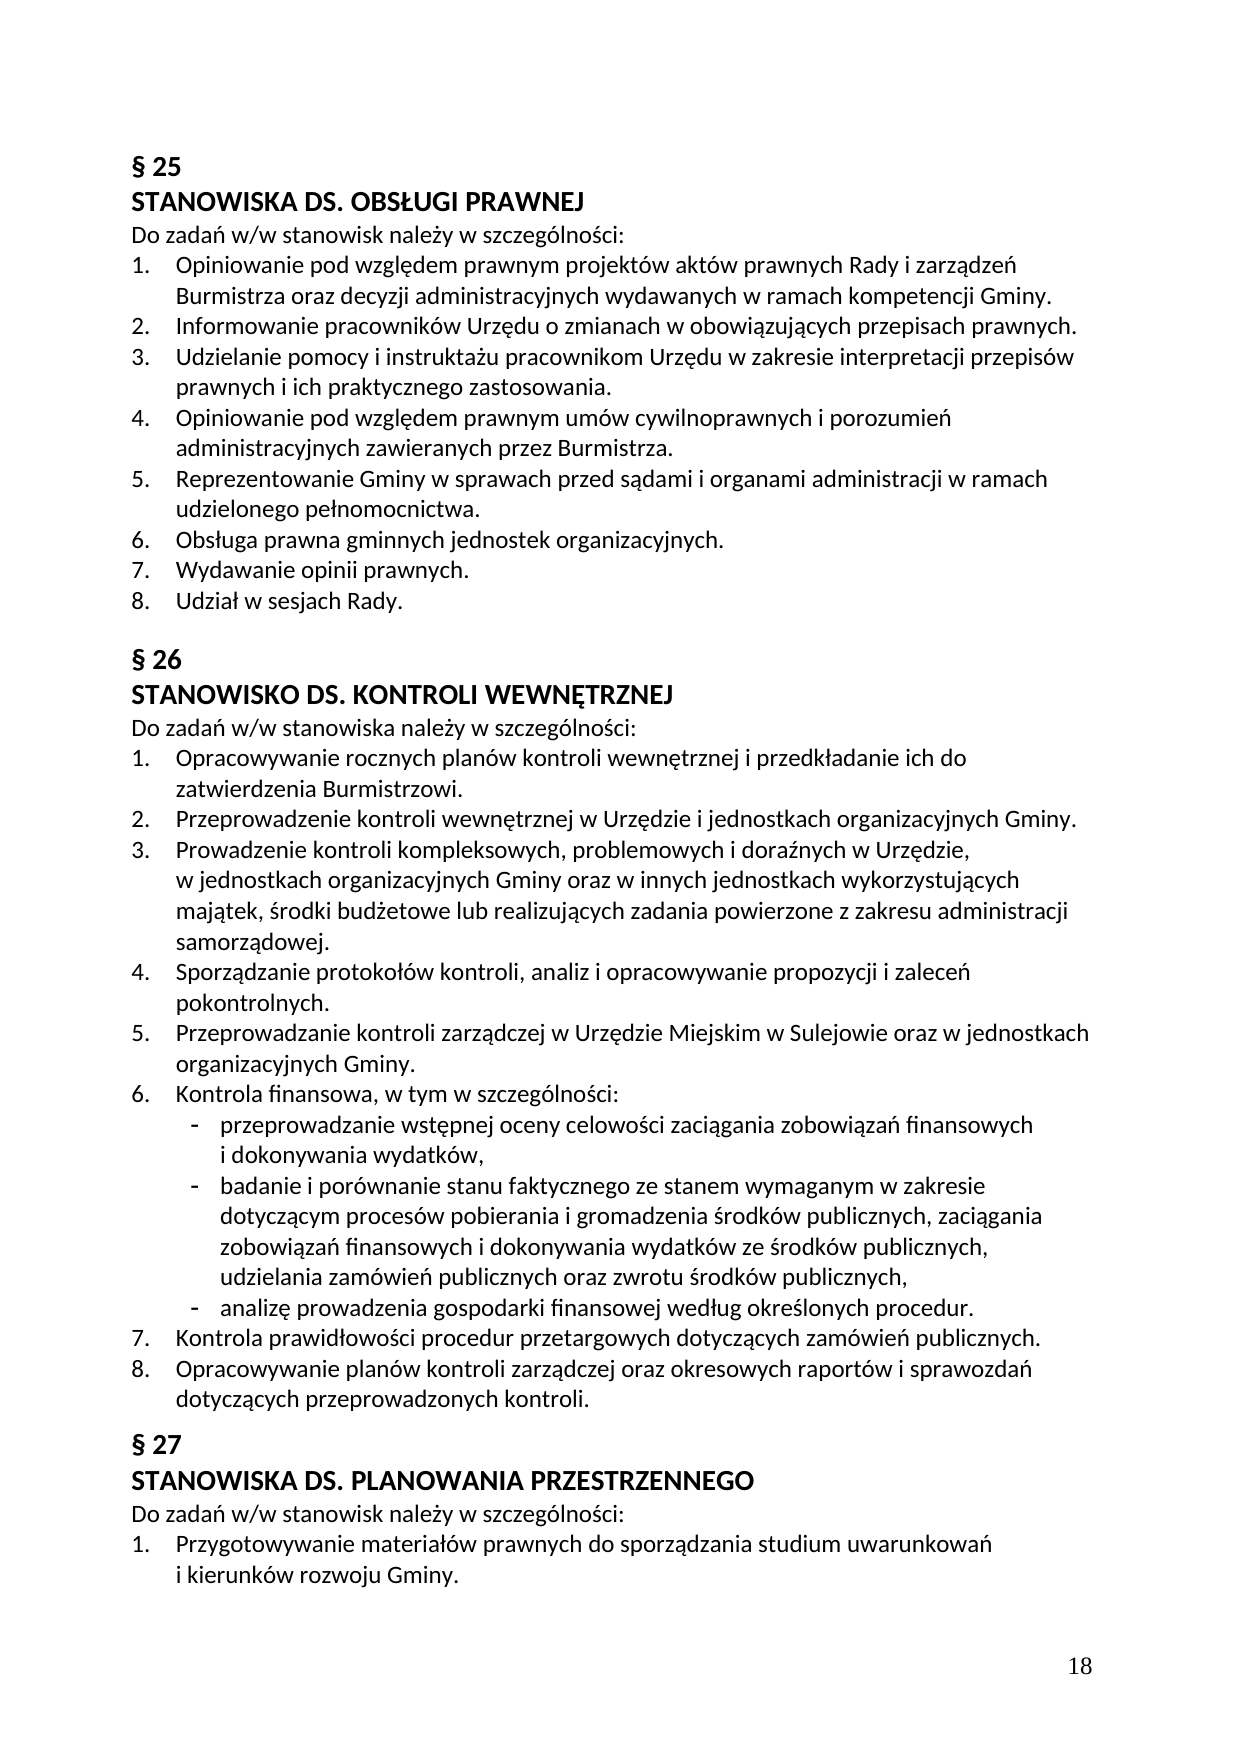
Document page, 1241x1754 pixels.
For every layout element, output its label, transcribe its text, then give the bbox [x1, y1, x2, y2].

list Kontrola prawidłowości procedur przetargowych dotyczących zamówień publicznych. [131, 1322, 1092, 1353]
text Do zadań w/w stanowisk należy w szczególności: [131, 219, 1092, 249]
list Udział w sesjach Rady. [131, 585, 1092, 616]
list Obsługa prawna gminnych jednostek organizacyjnych. [131, 524, 1092, 555]
list analizę prowadzenia gospodarki finansowej według określonych procedur. [190, 1292, 1092, 1322]
list Opiniowanie pod względem prawnym umów cywilnoprawnych i porozumień administracyjnych zawieranych przez Burmistrza. [131, 402, 1092, 463]
list Przeprowadzanie kontroli zarządczej w Urzędzie Miejskim w Sulejowie oraz w jednostkach organizacyjnych Gminy. [131, 1017, 1092, 1078]
list Sporządzanie protokołów kontroli, analiz i opracowywanie propozycji i zaleceń pokontrolnych. [131, 956, 1092, 1017]
text § 26 [131, 641, 1092, 676]
text STANOWISKA DS. PLANOWANIA PRZESTRZENNEGO [131, 1462, 1092, 1498]
list Opracowywanie rocznych planów kontroli wewnętrznej i przedkładanie ich do zatwierdzenia Burmistrzowi. [131, 742, 1092, 803]
list Prowadzenie kontroli kompleksowych, problemowych i doraźnych w Urzędzie, w jednostkach organizacyjnych Gminy oraz w innych jednostkach wykorzystujących majątek, środki budżetowe lub realizujących zadania powierzone z zakresu administracji samorządowej. [131, 834, 1092, 956]
list Udzielanie pomocy i instruktażu pracownikom Urzędu w zakresie interpretacji przepisów prawnych i ich praktycznego zastosowania. [131, 341, 1092, 402]
list Przygotowywanie materiałów prawnych do sporządzania studium uwarunkowań i kierunków rozwoju Gminy. [131, 1528, 1092, 1589]
text § 27 [131, 1426, 1092, 1462]
text STANOWISKO DS. KONTROLI WEWNĘTRZNEJ [131, 676, 1092, 712]
text STANOWISKA DS. OBSŁUGI PRAWNEJ [131, 183, 1092, 219]
list przeprowadzanie wstępnej oceny celowości zaciągania zobowiązań finansowych i dokonywania wydatków, [190, 1109, 1092, 1170]
list Wydawanie opinii prawnych. [131, 555, 1092, 585]
text § 25 [131, 148, 1092, 183]
list Opiniowanie pod względem prawnym projektów aktów prawnych Rady i zarządzeń Burmistrza oraz decyzji administracyjnych wydawanych w ramach kompetencji Gminy. [131, 249, 1092, 311]
list Przeprowadzenie kontroli wewnętrznej w Urzędzie i jednostkach organizacyjnych Gminy. [131, 803, 1092, 834]
list Informowanie pracowników Urzędu o zmianach w obowiązujących przepisach prawnych. [131, 311, 1092, 341]
list Opracowywanie planów kontroli zarządczej oraz okresowych raportów i sprawozdań dotyczących przeprowadzonych kontroli. [131, 1353, 1092, 1414]
text Do zadań w/w stanowisk należy w szczególności: [131, 1498, 1092, 1528]
text Do zadań w/w stanowiska należy w szczególności: [131, 712, 1092, 742]
list Reprezentowanie Gminy w sprawach przed sądami i organami administracji w ramach udzielonego pełnomocnictwa. [131, 463, 1092, 524]
list badanie i porównanie stanu faktycznego ze stanem wymaganym w zakresie dotyczącym procesów pobierania i gromadzenia środków publicznych, zaciągania zobowiązań finansowych i dokonywania wydatków ze środków publicznych, udzielania zamówień publicznych oraz zwrotu środków publicznych, [190, 1170, 1092, 1292]
list Kontrola finansowa, w tym w szczególności: [131, 1078, 1092, 1109]
